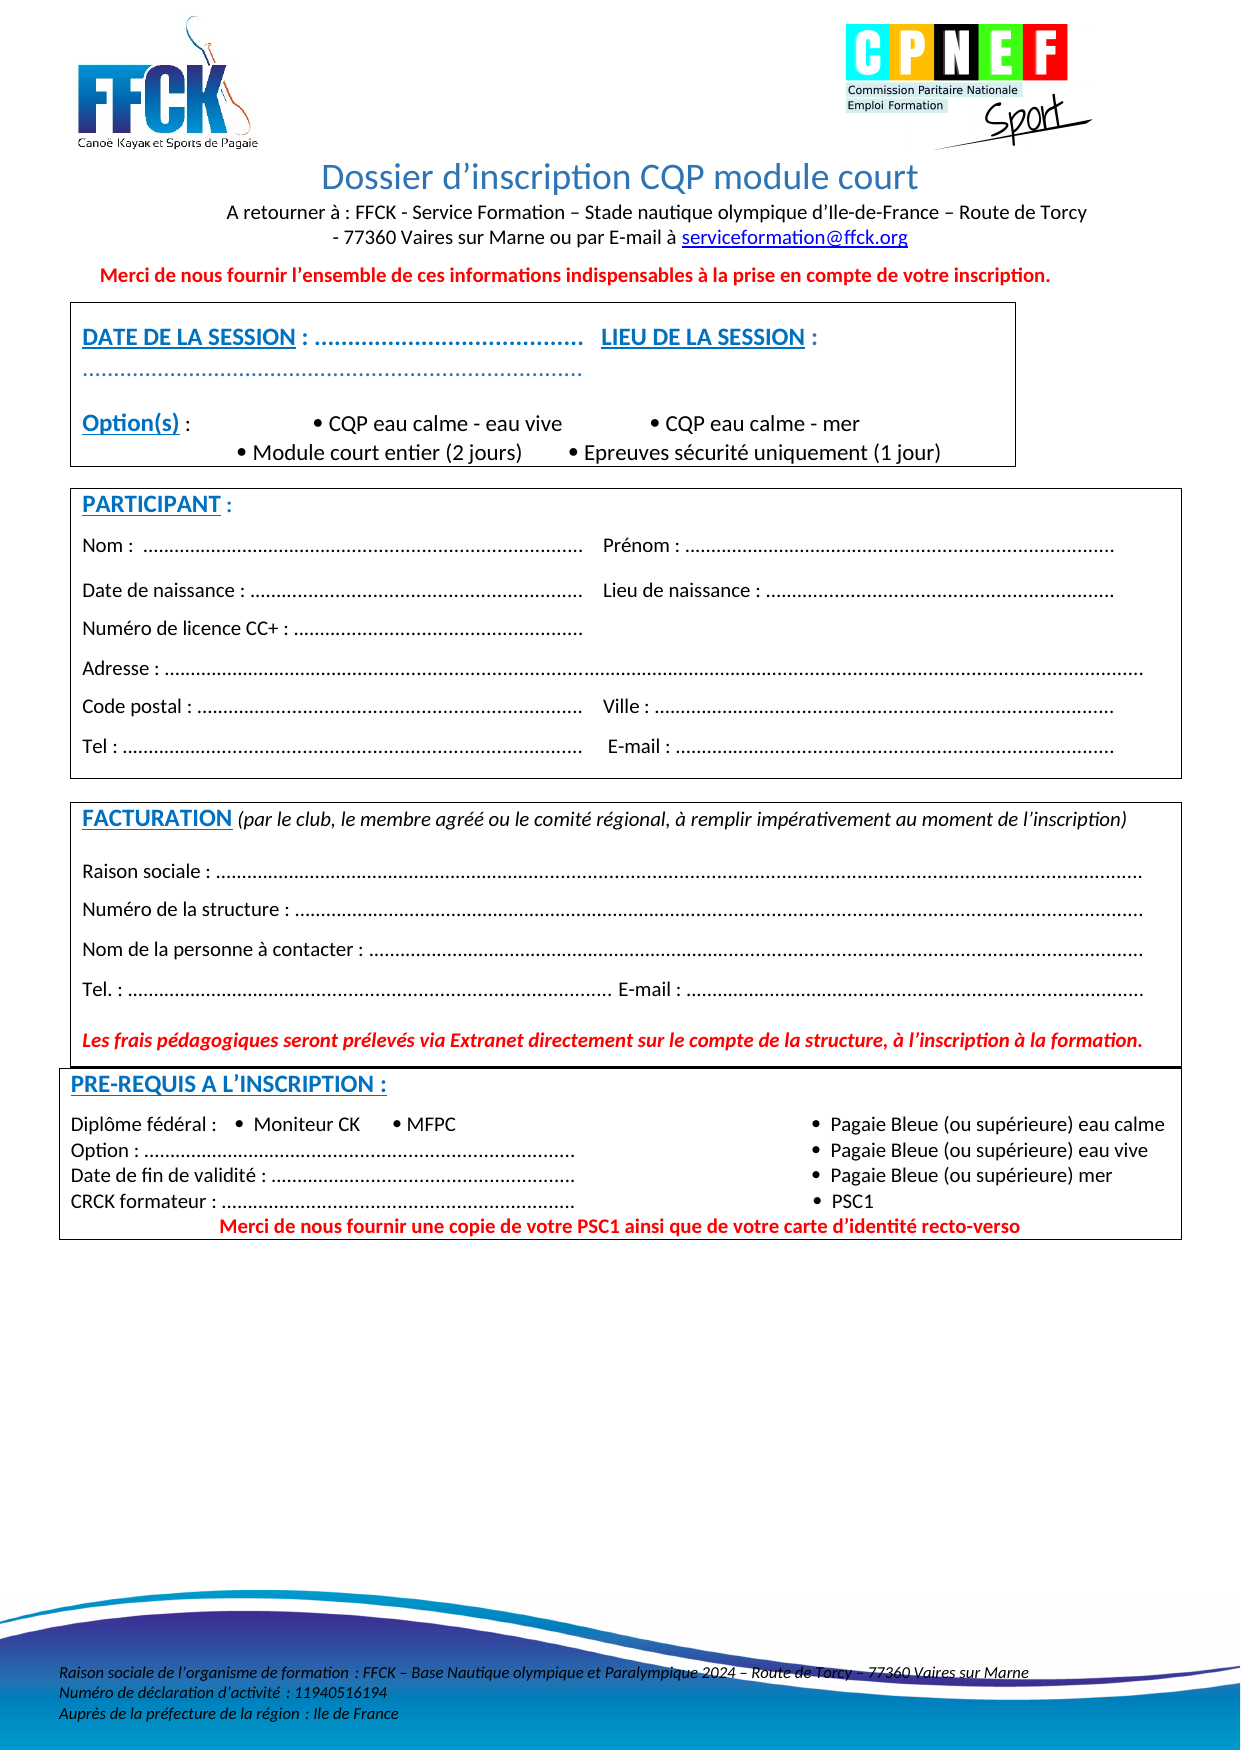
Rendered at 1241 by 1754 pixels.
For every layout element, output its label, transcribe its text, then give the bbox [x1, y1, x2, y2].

table_header PARTICIPANT : [71, 489, 1181, 532]
text Merci de nous fournir l’ensemble de ces informations indispensables à la prise en compte de votre inscription. [59, 263, 1093, 288]
table_cell Date de fin de validité : Pagaie Bleue (ou supérieure) mer CRCK formateur : PSC1 Merci de nous fournir une copie de votre PSC1 ainsi que de votre carte d’identité recto-verso [60, 1163, 1181, 1239]
picture [845, 24, 1093, 150]
picture [0, 1590, 210, 1621]
subtitle Dossier d’inscription CQP module court [148, 153, 1093, 199]
table_cell Nom : Prénom : [71, 533, 1181, 577]
table_cell Raison sociale : Numéro de la structure : [71, 859, 1181, 936]
table_cell Option : Pagaie Bleue (ou supérieure) eau vive [60, 1137, 1181, 1162]
table_cell Tel. : E-mail : Les frais pédagogiques seront prélevés via Extranet directement sur le compte de la structure, à l’inscription à la formation. [71, 976, 1181, 1066]
table_cell Adresse : Code postal : Ville : [71, 655, 1181, 733]
table_cell Tel : E-mail : [71, 733, 1181, 778]
table_header PRE-REQUIS A L’INSCRIPTION : [60, 1069, 1181, 1112]
text A retourner à : FFCK - Service Formation – Stade nautique olympique d’Ile-de-France – Route de Torcy - 77360 Vaires sur Marne ou par E-mail à serviceformation@ffck.org [148, 199, 1093, 250]
table_cell Nom de la personne à contacter : [71, 936, 1181, 976]
table_cell Diplôme fédéral : Moniteur CK MFPC Pagaie Bleue (ou supérieure) eau calme [60, 1112, 1181, 1137]
picture [73, 14, 262, 150]
picture [0, 1590, 1241, 1699]
table_cell Date de naissance : Lieu de naissance : Numéro de licence CC+ : [71, 577, 1181, 655]
table_header FACTURATION (par le club, le membre agréé ou le comité régional, à remplir impérativement au moment de l’inscription) [71, 803, 1181, 858]
table_header DATE DE LA SESSION : LIEU DE LA SESSION : Option(s) : CQP eau calme - eau vive CQP eau calme - mer Module court entier (2 jours) Epreuves sécurité uniquement (1 jour) [71, 303, 1015, 466]
